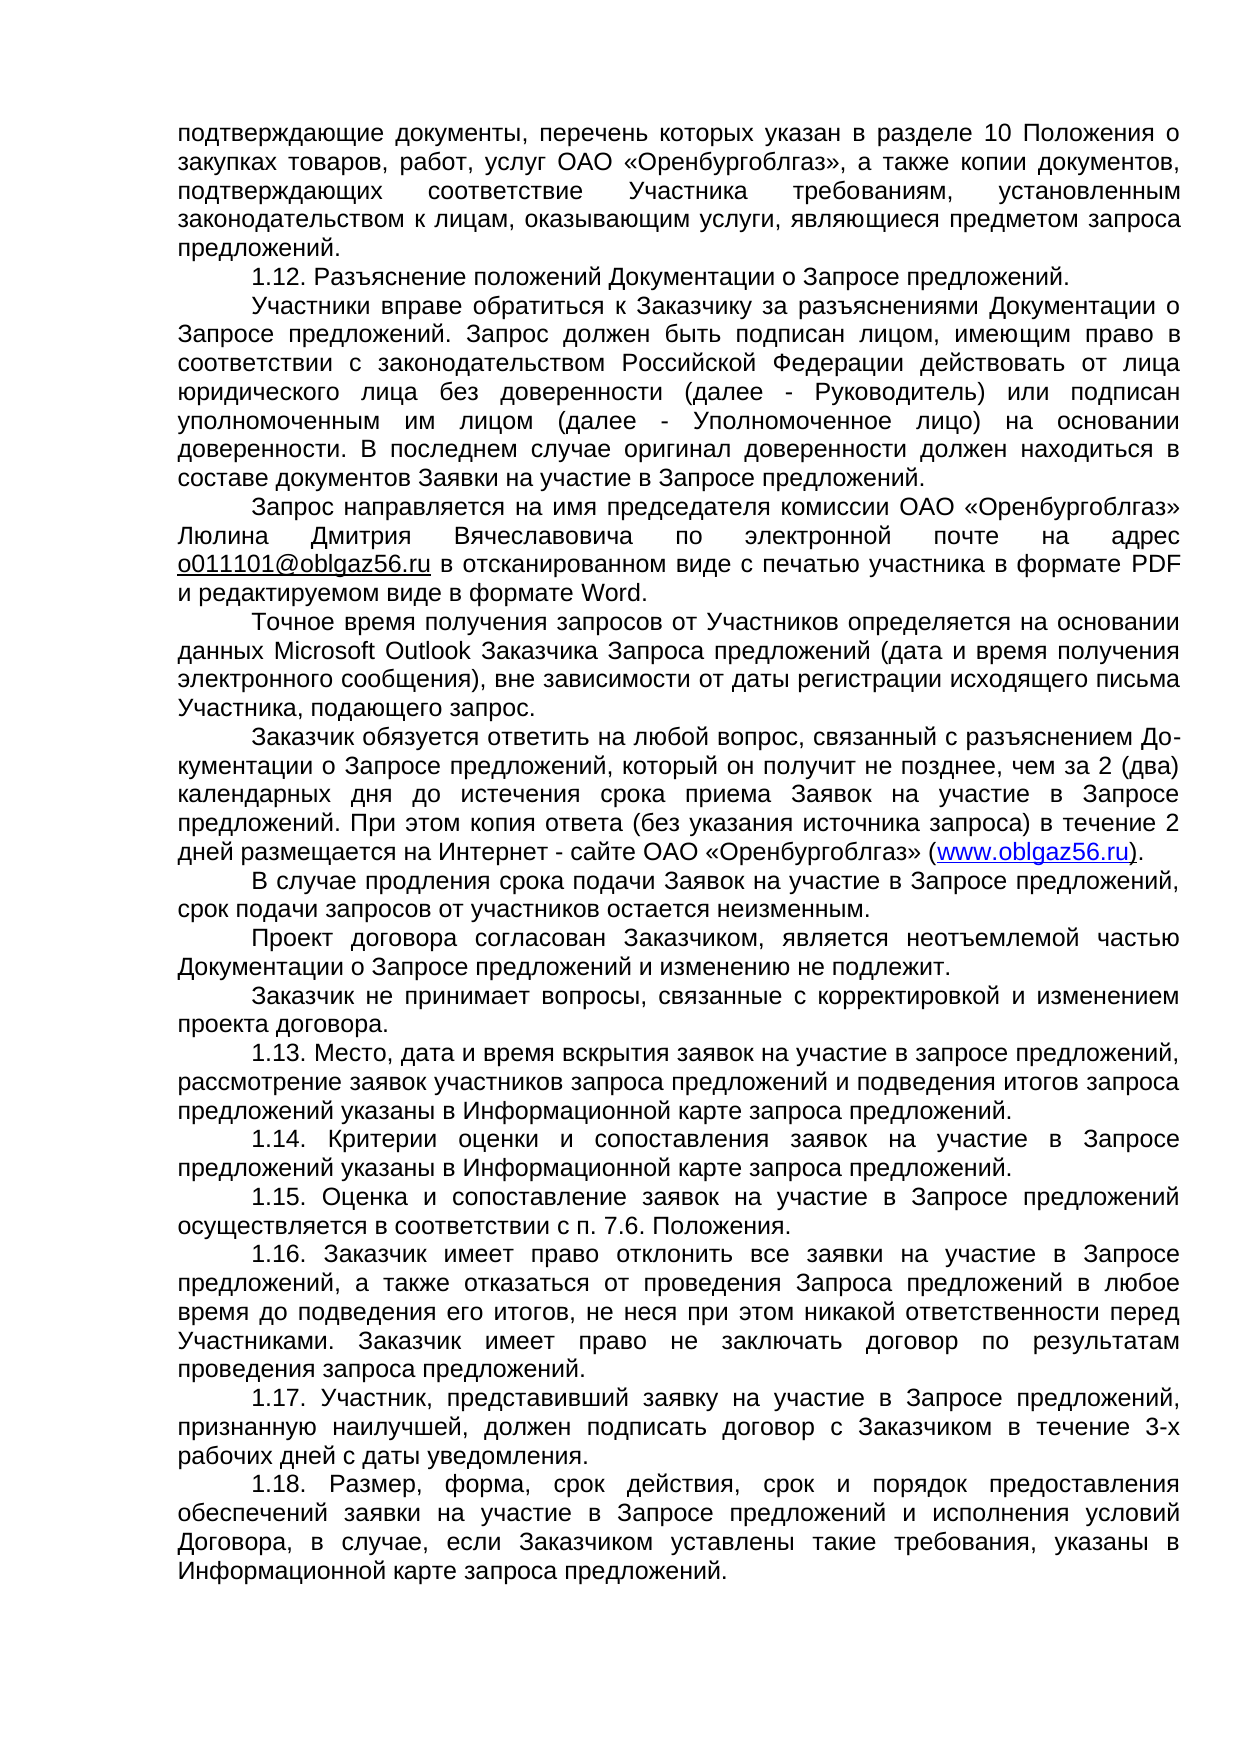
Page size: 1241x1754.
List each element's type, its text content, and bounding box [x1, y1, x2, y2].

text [177, 118, 1181, 262]
text 1.15. Оценка и сопоставление заявок на участие в Запросе предложений осуществляется в соответствии с п. 7.6. Положения. [177, 1182, 1181, 1239]
text Заказчик не принимает вопросы, связанные с корректировкой и изменением проекта договора. [177, 981, 1181, 1038]
text Точное время получения запросов от Участников определяется на основании данных Microsoft Outlook Заказчика Запроса предложений (дата и время получения электронного сообщения), вне зависимости от даты регистрации исходящего письма Участника, подающего запрос. [177, 607, 1181, 722]
text Запрос направляется на имя председателя комиссии ОАО «Оренбургоблгаз» Люлина Дмитрия Вячеславовича по электронной почте на адрес o011101@oblgaz56.ru в отсканированном виде с печатью участника в формате PDF и редактируемом виде в формате Word. [177, 492, 1181, 607]
text Заказчик обязуется ответить на любой вопрос, связанный с разъяснением Документации о Запросе предложений, который он получит не позднее, чем за 2 (два) календарных дня до истечения срока приема Заявок на участие в Запросе предложений. При этом копия ответа (без указания источника запроса) в течение 2 дней размещается на Интернет - сайте ОАО «Оренбургоблгаз» (www.oblgaz56.ru). [177, 722, 1181, 866]
text В случае продления срока подачи Заявок на участие в Запросе предложений, срок подачи запросов от участников остается неизменным. [177, 866, 1181, 923]
text 1.16. Заказчик имеет право отклонить все заявки на участие в Запросе предложений, а также отказаться от проведения Запроса предложений в любое время до подведения его итогов, не неся при этом никакой ответственности перед Участниками. Заказчик имеет право не заключать договор по результатам проведения запроса предложений. [177, 1239, 1181, 1383]
text Проект договора согласован Заказчиком, является неотъемлемой частью Документации о Запросе предложений и изменению не подлежит. [177, 923, 1181, 981]
text 1.17. Участник, представивший заявку на участие в Запросе предложений, признанную наилучшей, должен подписать договор с Заказчиком в течение 3-х рабочих дней с даты уведомления. [177, 1383, 1181, 1469]
text 1.12. Разъяснение положений Документации о Запросе предложений. [177, 262, 1181, 291]
text 1.13. Место, дата и время вскрытия заявок на участие в запросе предложений, рассмотрение заявок участников запроса предложений и подведения итогов запроса предложений указаны в Информационной карте запроса предложений. [177, 1038, 1181, 1124]
text Участники вправе обратиться к Заказчику за разъяснениями Документации о Запросе предложений. Запрос должен быть подписан лицом, имеющим право в соответствии с законодательством Российской Федерации действовать от лица юридического лица без доверенности (далее - Руководитель) или подписан уполномоченным им лицом (далее - Уполномоченное лицо) на основании доверенности. В последнем случае оригинал доверенности должен находиться в составе документов Заявки на участие в Запросе предложений. [177, 291, 1181, 492]
text 1.18. Размер, форма, срок действия, срок и порядок предоставления обеспечений заявки на участие в Запросе предложений и исполнения условий Договора, в случае, если Заказчиком уставлены такие требования, указаны в Информационной карте запроса предложений. [177, 1469, 1181, 1584]
text 1.14. Критерии оценки и сопоставления заявок на участие в Запросе предложений указаны в Информационной карте запроса предложений. [177, 1124, 1181, 1182]
